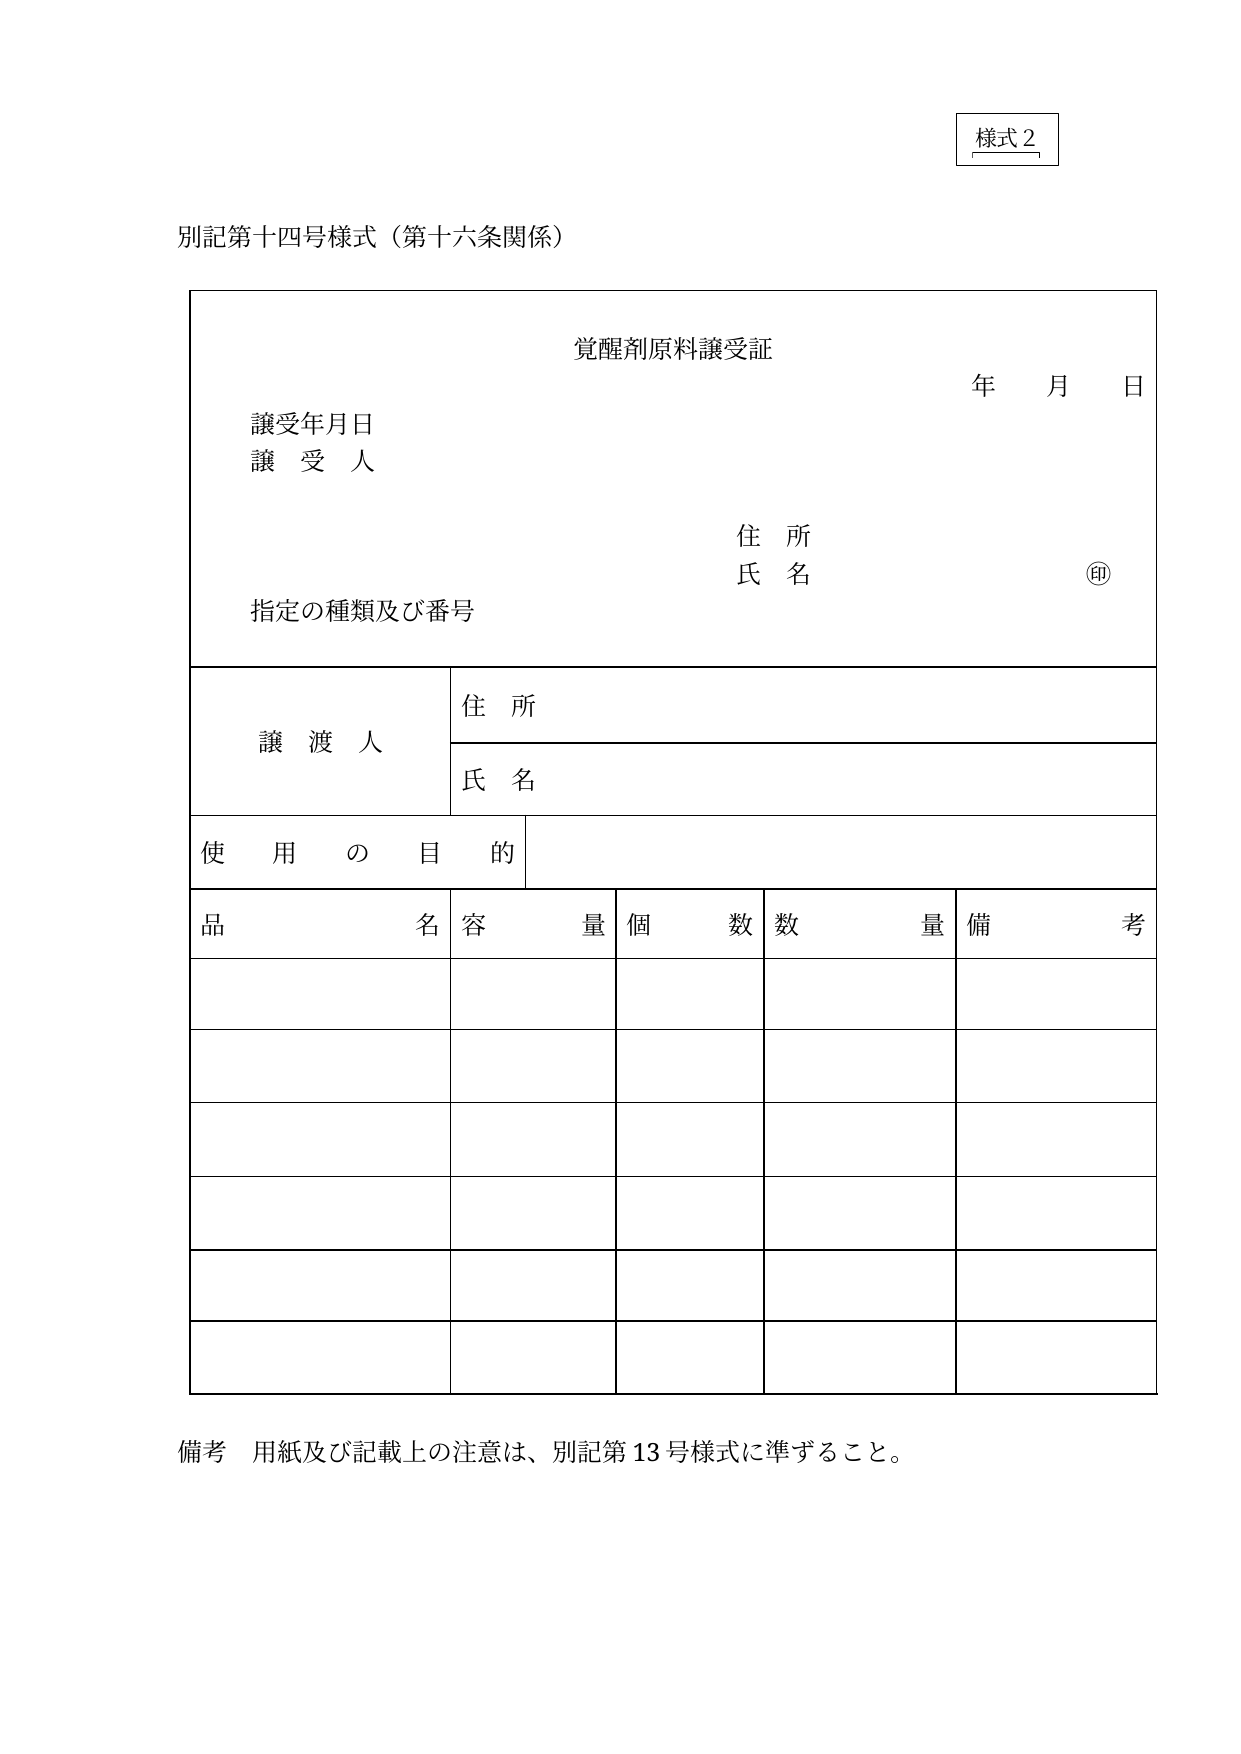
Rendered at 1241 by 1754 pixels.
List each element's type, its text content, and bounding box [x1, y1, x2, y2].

table_cell [451, 1322, 615, 1393]
table_cell [191, 1103, 450, 1176]
table_cell [765, 1177, 955, 1249]
table_cell [765, 1103, 955, 1176]
table_cell [765, 1030, 955, 1102]
table_cell 住 所 [451, 668, 1156, 742]
table_cell 氏 名 [451, 744, 1156, 814]
table_cell [617, 1103, 763, 1176]
text 別記第十四号様式（第十六条関係） [177, 217, 1063, 254]
table_cell [451, 1030, 615, 1102]
table_cell [191, 1251, 450, 1320]
table_cell [451, 1177, 615, 1249]
table_cell [451, 1251, 615, 1320]
table_cell [617, 1030, 763, 1102]
table_cell [765, 1322, 955, 1393]
table_cell [191, 1177, 450, 1249]
table_cell [617, 1177, 763, 1249]
table_cell [191, 1322, 450, 1393]
table_cell [957, 1251, 1156, 1320]
table_cell [191, 1030, 450, 1102]
table_cell [765, 959, 955, 1028]
table_cell 備考 [957, 890, 1156, 958]
table_cell [957, 1030, 1156, 1102]
table_cell [957, 959, 1156, 1028]
table_header 覚醒剤原料譲受証 年 月 日 譲受年月日 譲 受 人 住 所 氏 名 ㊞ 指定の種類及び番号 [191, 291, 1156, 666]
table_cell [957, 1103, 1156, 1176]
text 備考 用紙及び記載上の注意は、別記第13号様式に準ずること。 [177, 1432, 1063, 1469]
table_cell [957, 1322, 1156, 1393]
table_cell 数量 [765, 890, 955, 958]
table_cell 容量 [451, 890, 615, 958]
table_cell [765, 1251, 955, 1320]
table_cell 譲 渡 人 [191, 668, 450, 814]
table_cell 品名 [191, 890, 450, 958]
table_cell 個数 [617, 890, 763, 958]
table_cell [191, 959, 450, 1028]
table_cell [617, 1322, 763, 1393]
table_cell [526, 816, 1156, 888]
table_cell [451, 959, 615, 1028]
table_cell 使用の目的 [191, 816, 525, 888]
table_cell [957, 1177, 1156, 1249]
table_cell [617, 1251, 763, 1320]
table_cell [451, 1103, 615, 1176]
table_cell [617, 959, 763, 1028]
